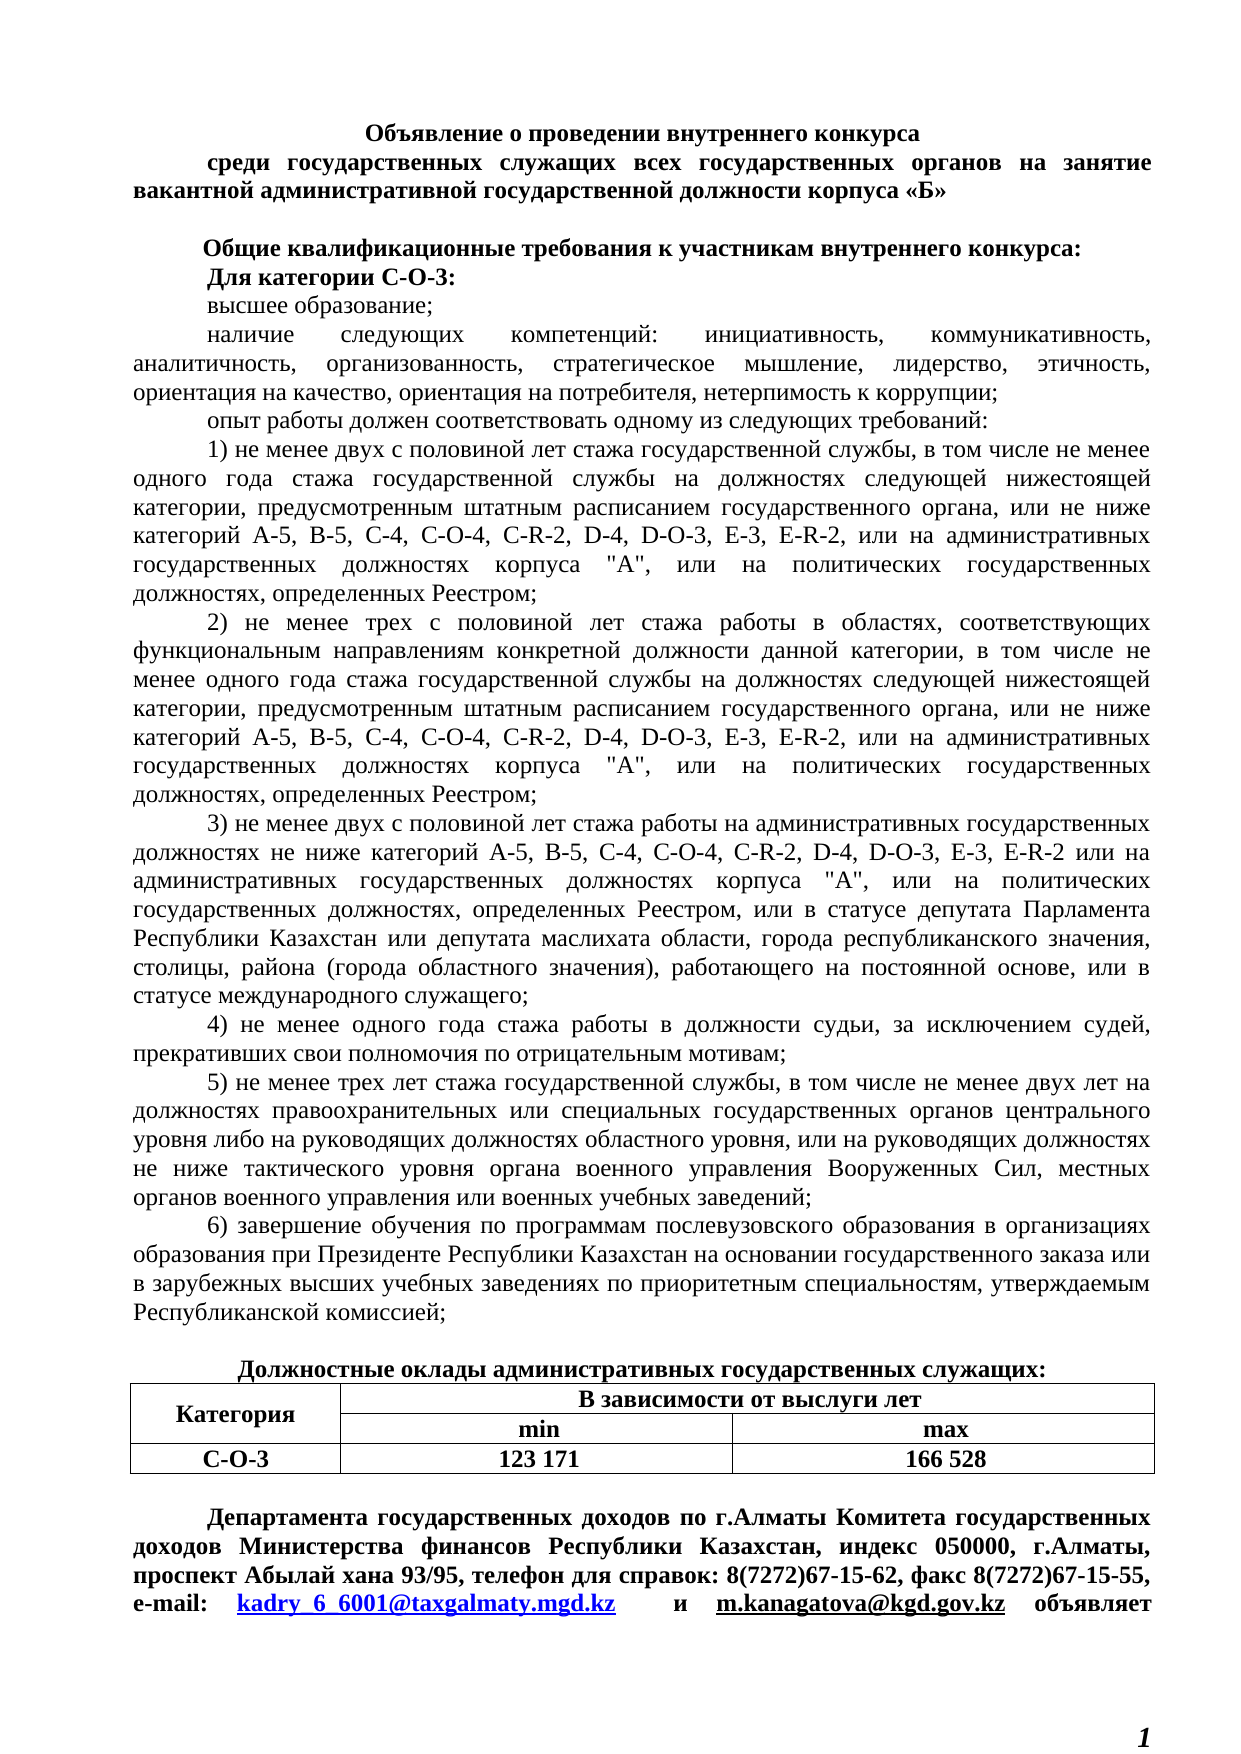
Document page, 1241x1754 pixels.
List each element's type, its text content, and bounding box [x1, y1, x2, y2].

text 4) не менее одного года стажа работы в должности судьи, за исключением судей, прекративших свои полномочия по отрицательным мотивам; [133, 1009, 1152, 1067]
text Объявление о проведении внутреннего конкурса [133, 118, 1152, 147]
table_cell 166 528 [733, 1444, 1154, 1472]
text среди государственных служащих всех государственных органов на занятие вакантной административной государственной должности корпуса «Б» [133, 147, 1152, 204]
text опыт работы должен соответствовать одному из следующих требований: [133, 406, 1152, 434]
text наличие следующих компетенций: инициативность, коммуникативность, аналитичность, организованность, стратегическое мышление, лидерство, этичность, ориентация на качество, ориентация на потребителя, нетерпимость к коррупции; [133, 319, 1152, 406]
text Должностные оклады административных государственных служащих: [133, 1354, 1152, 1383]
table_header В зависимости от выслуги лет [341, 1384, 1154, 1413]
text 3) не менее двух с половиной лет стажа работы на административных государственных должностях не ниже категорий А-5, B-5, C-4, C-O-4, C-R-2, D-4, D-O-3, Е-3, E-R-2 или на административных государственных должностях корпуса "А", или на политических государственных должностях, определенных Реестром, или в статусе депутата Парламента Республики Казахстан или депутата маслихата области, города республиканского значения, столицы, района (города областного значения), работающего на постоянной основе, или в статусе международного служащего; [133, 808, 1152, 1009]
text Общие квалификационные требования к участникам внутреннего конкурса: [133, 233, 1152, 262]
text 6) завершение обучения по программам послевузовского образования в организациях образования при Президенте Республики Казахстан на основании государственного заказа или в зарубежных высших учебных заведениях по приоритетным специальностям, утверждаемым Республиканской комиссией; [133, 1211, 1152, 1326]
table_cell max [733, 1414, 1154, 1443]
text 2) не менее трех с половиной лет стажа работы в областях, соответствующих функциональным направлениям конкретной должности данной категории, в том числе не менее одного года стажа государственной службы на должностях следующей нижестоящей категории, предусмотренным штатным расписанием государственного органа, или не ниже категорий А-5, B-5, C-4, C-O-4, C-R-2, D-4, D-O-3, Е-3, E-R-2, или на административных государственных должностях корпуса "А", или на политических государственных должностях, определенных Реестром; [133, 607, 1152, 808]
table_cell min [341, 1414, 732, 1443]
text Для категории С-О-3: [133, 262, 1152, 291]
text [133, 1502, 1152, 1617]
text 5) не менее трех лет стажа государственной службы, в том числе не менее двух лет на должностях правоохранительных или специальных государственных органов центрального уровня либо на руководящих должностях областного уровня, или на руководящих должностях не ниже тактического уровня органа военного управления Вооруженных Сил, местных органов военного управления или военных учебных заведений; [133, 1067, 1152, 1211]
text высшее образование; [133, 291, 1152, 319]
table_cell 123 171 [341, 1444, 732, 1472]
table_cell C-O-3 [131, 1444, 340, 1472]
text 1) не менее двух с половиной лет стажа государственной службы, в том числе не менее одного года стажа государственной службы на должностях следующей нижестоящей категории, предусмотренным штатным расписанием государственного органа, или не ниже категорий А-5, B-5, C-4, C-O-4, C-R-2, D-4, D-O-3, Е-3, E-R-2, или на административных государственных должностях корпуса "А", или на политических государственных должностях, определенных Реестром; [133, 434, 1152, 607]
table_header Категория [131, 1384, 340, 1443]
